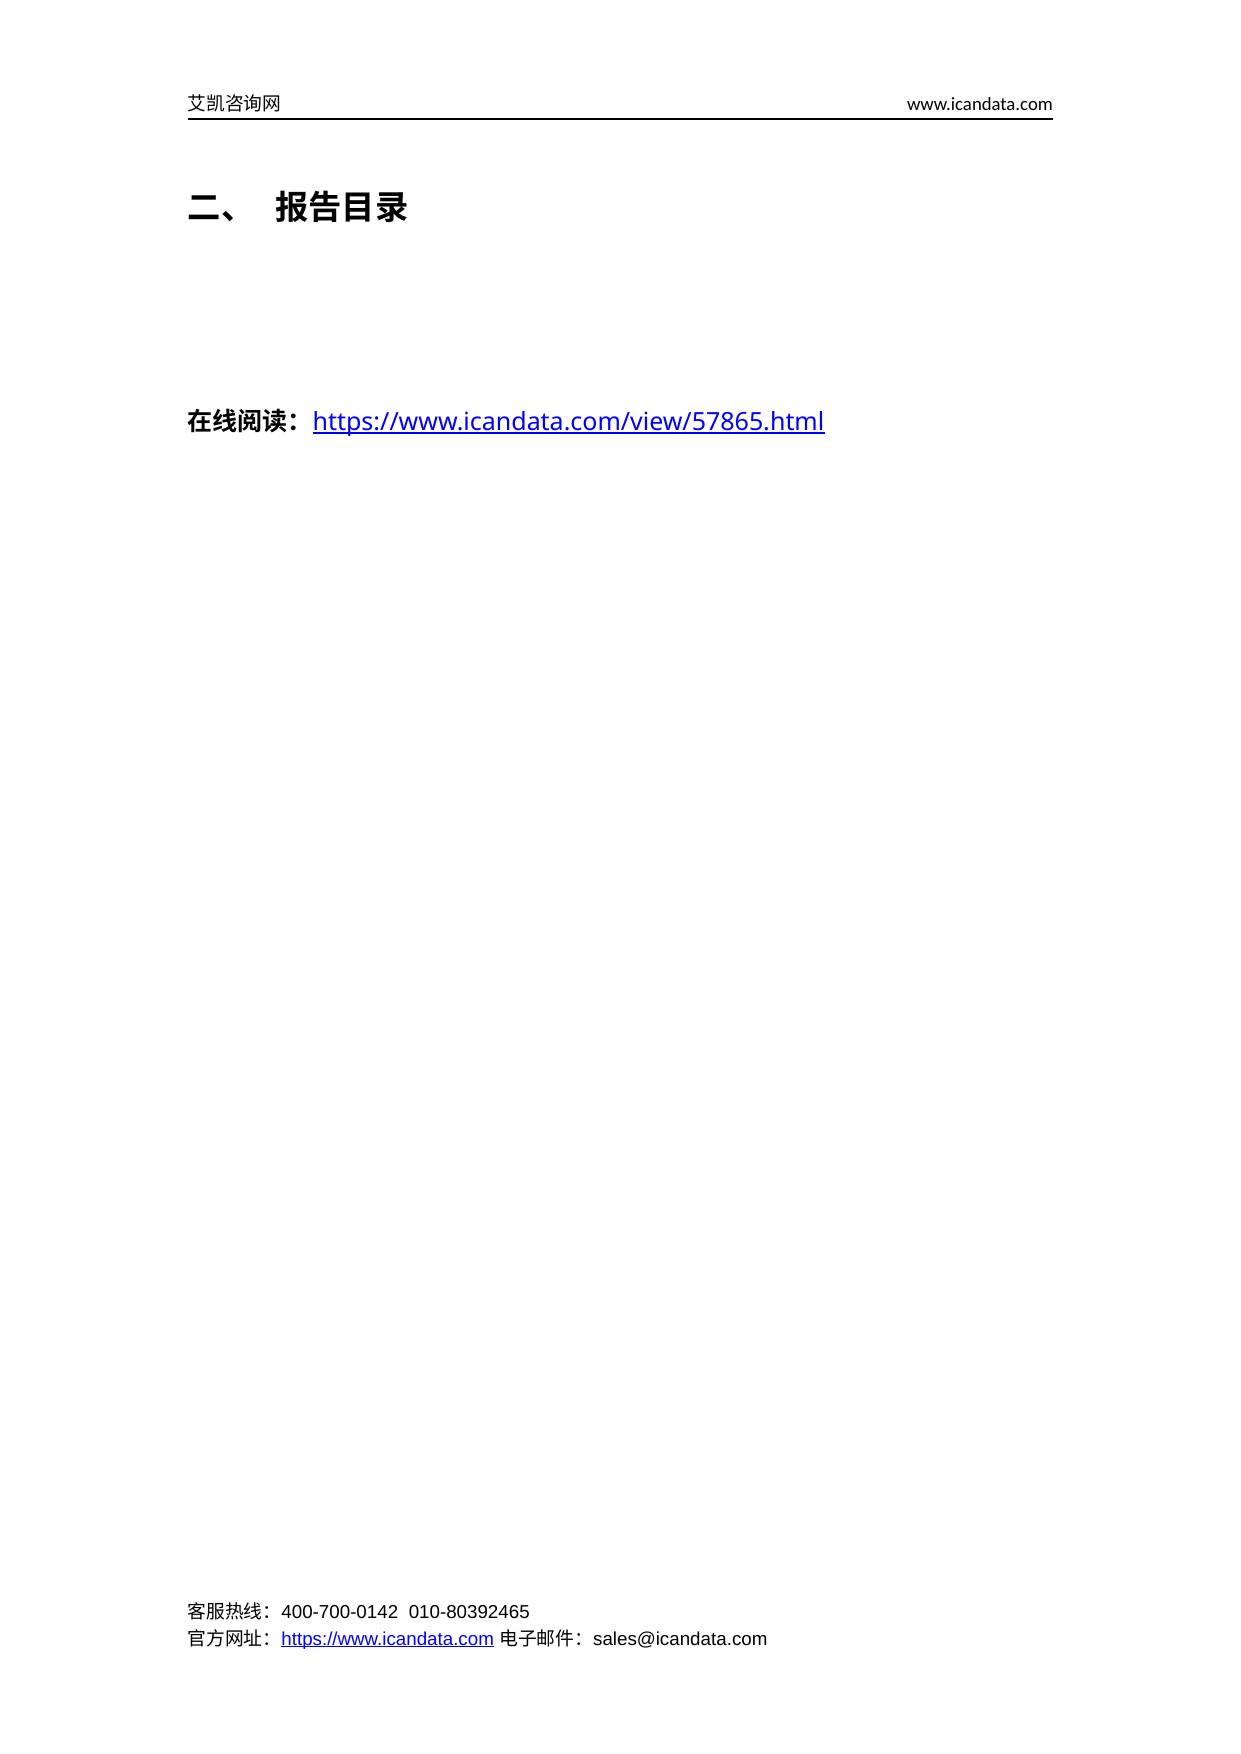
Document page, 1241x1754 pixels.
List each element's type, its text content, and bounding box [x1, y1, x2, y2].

subtitle 报告目录 [187, 172, 1053, 237]
text 在线阅读：https://www.icandata.com/view/57865.html [187, 387, 1053, 452]
